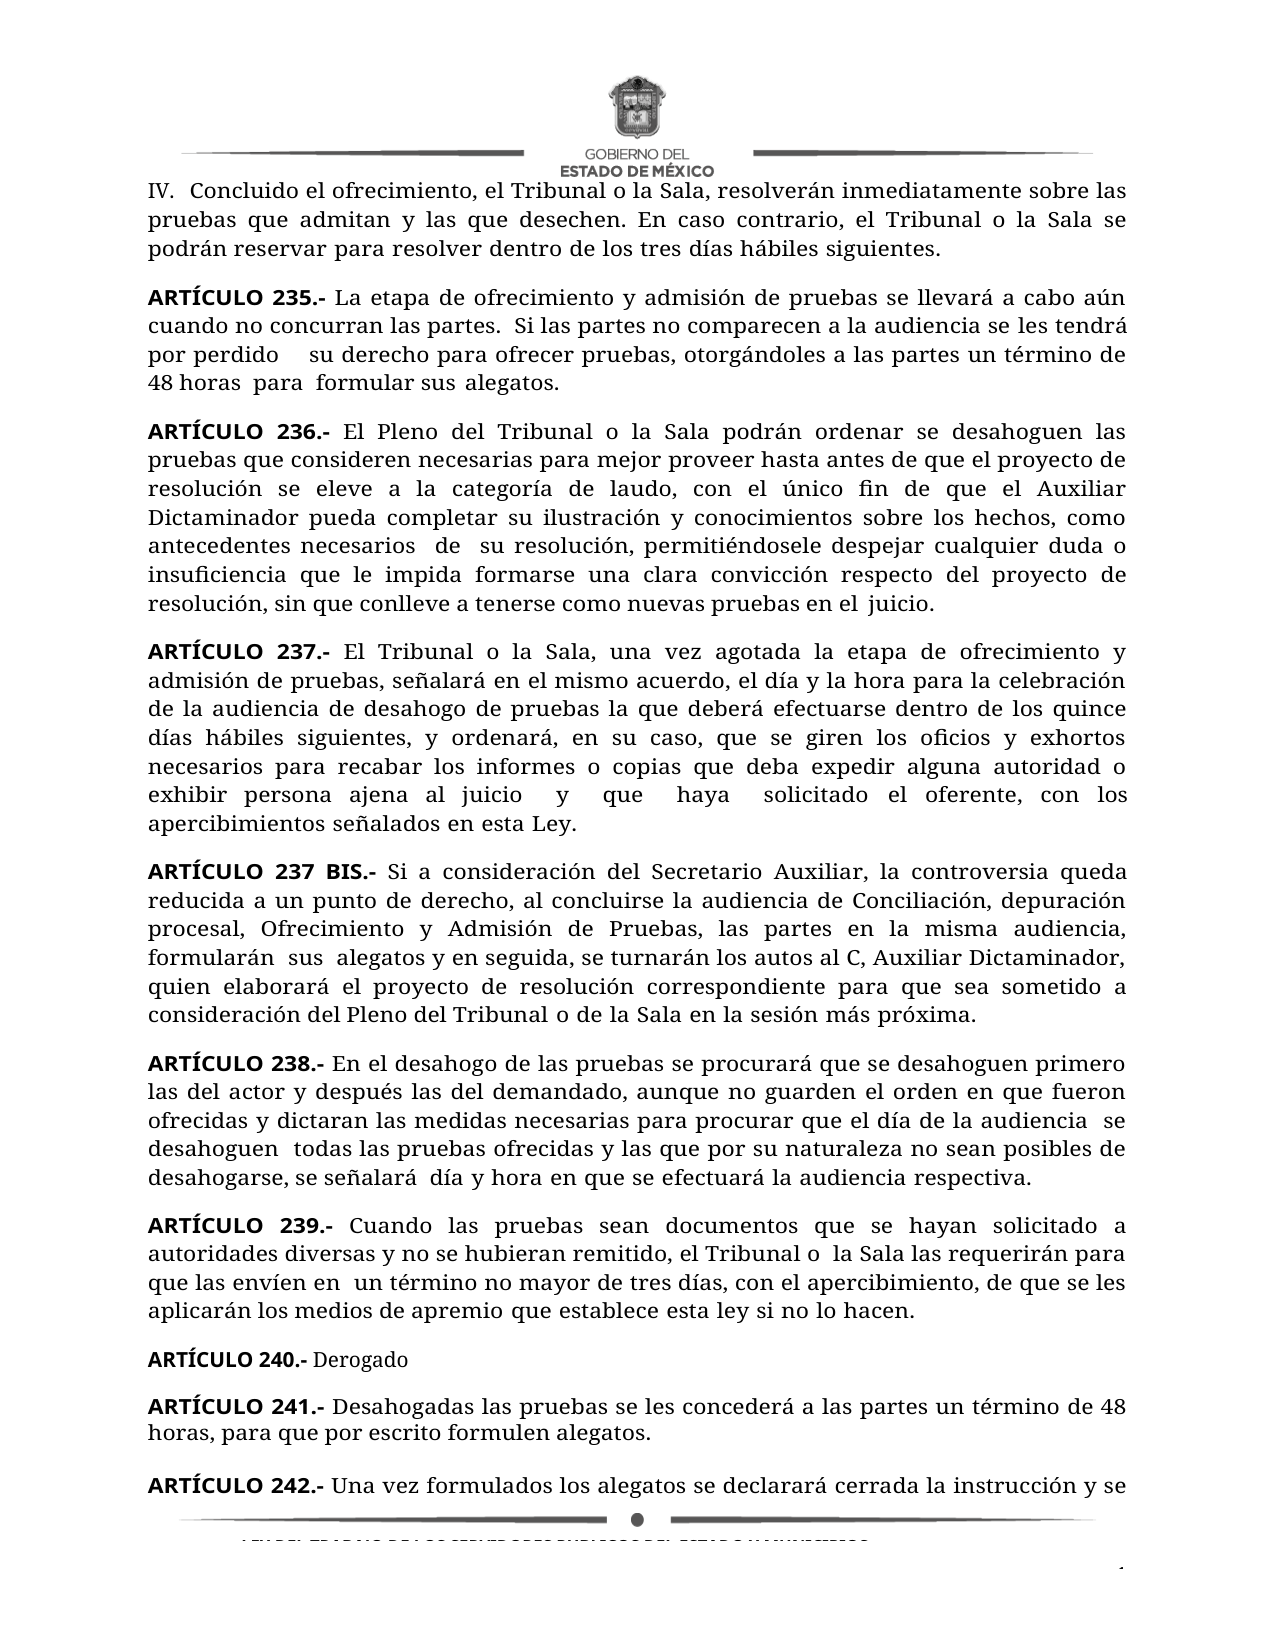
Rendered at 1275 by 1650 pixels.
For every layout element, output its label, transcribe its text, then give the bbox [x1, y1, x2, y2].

text ARTÍCULO 240.- Derogado [148, 1345, 1139, 1373]
text ARTÍCULO 235.- La etapa de ofrecimiento y admisión de pruebas se llevará a cabo aún cuando no concurran las partes. Si las partes no comparecen a la audiencia se les tendrá por perdido su derecho para ofrecer pruebas, otorgándoles a las partes un término de 48 horas para formular sus alegatos. [148, 283, 1128, 397]
list Concluido el ofrecimiento, el Tribunal o la Sala, resolverán inmediatamente sobre las pruebas que admitan y las que desechen. En caso contrario, el Tribunal o la Sala se podrán reservar para resolver dentro de los tres días hábiles siguientes. [148, 176, 1128, 263]
picture [181, 75, 1094, 176]
text ARTÍCULO 236.- El Pleno del Tribunal o la Sala podrán ordenar se desahoguen las pruebas que consideren necesarias para mejor proveer hasta antes de que el proyecto de resolución se eleve a la categoría de laudo, con el único fin de que el Auxiliar Dictaminador pueda completar su ilustración y conocimientos sobre los hechos, como antecedentes necesarios de su resolución, permitiéndosele despejar cualquier duda o insuficiencia que le impida formarse una clara convicción respecto del proyecto de resolución, sin que conlleve a tenerse como nuevas pruebas en el juicio. [148, 417, 1128, 617]
text ARTÍCULO 237.- El Tribunal o la Sala, una vez agotada la etapa de ofrecimiento y admisión de pruebas, señalará en el mismo acuerdo, el día y la hora para la celebración de la audiencia de desahogo de pruebas la que deberá efectuarse dentro de los quince días hábiles siguientes, y ordenará, en su caso, que se giren los oficios y exhortos necesarios para recabar los informes o copias que deba expedir alguna autoridad o exhibir persona ajena al juicio y que haya solicitado el oferente, con los apercibimientos señalados en esta Ley. [148, 637, 1128, 837]
text ARTÍCULO 237 BIS.- Si a consideración del Secretario Auxiliar, la controversia queda reducida a un punto de derecho, al concluirse la audiencia de Conciliación, depuración procesal, Ofrecimiento y Admisión de Pruebas, las partes en la misma audiencia, formularán sus alegatos y en seguida, se turnarán los autos al C, Auxiliar Dictaminador, quien elaborará el proyecto de resolución correspondiente para que sea sometido a consideración del Pleno del Tribunal o de la Sala en la sesión más próxima. [148, 857, 1128, 1029]
text ARTÍCULO 238.- En el desahogo de las pruebas se procurará que se desahoguen primero las del actor y después las del demandado, aunque no guarden el orden en que fueron ofrecidas y dictaran las medidas necesarias para procurar que el día de la audiencia se desahoguen todas las pruebas ofrecidas y las que por su naturaleza no sean posibles de desahogarse, se señalará día y hora en que se efectuará la audiencia respectiva. [148, 1049, 1128, 1192]
picture [178, 1513, 1097, 1527]
text ARTÍCULO 239.- Cuando las pruebas sean documentos que se hayan solicitado a autoridades diversas y no se hubieran remitido, el Tribunal o la Sala las requerirán para que las envíen en un término no mayor de tres días, con el apercibimiento, de que se les aplicarán los medios de apremio que establece esta ley si no lo hacen. [148, 1211, 1127, 1324]
text ARTÍCULO 241.- Desahogadas las pruebas se les concederá a las partes un término de 48 horas, para que por escrito formulen alegatos. [148, 1392, 1127, 1447]
